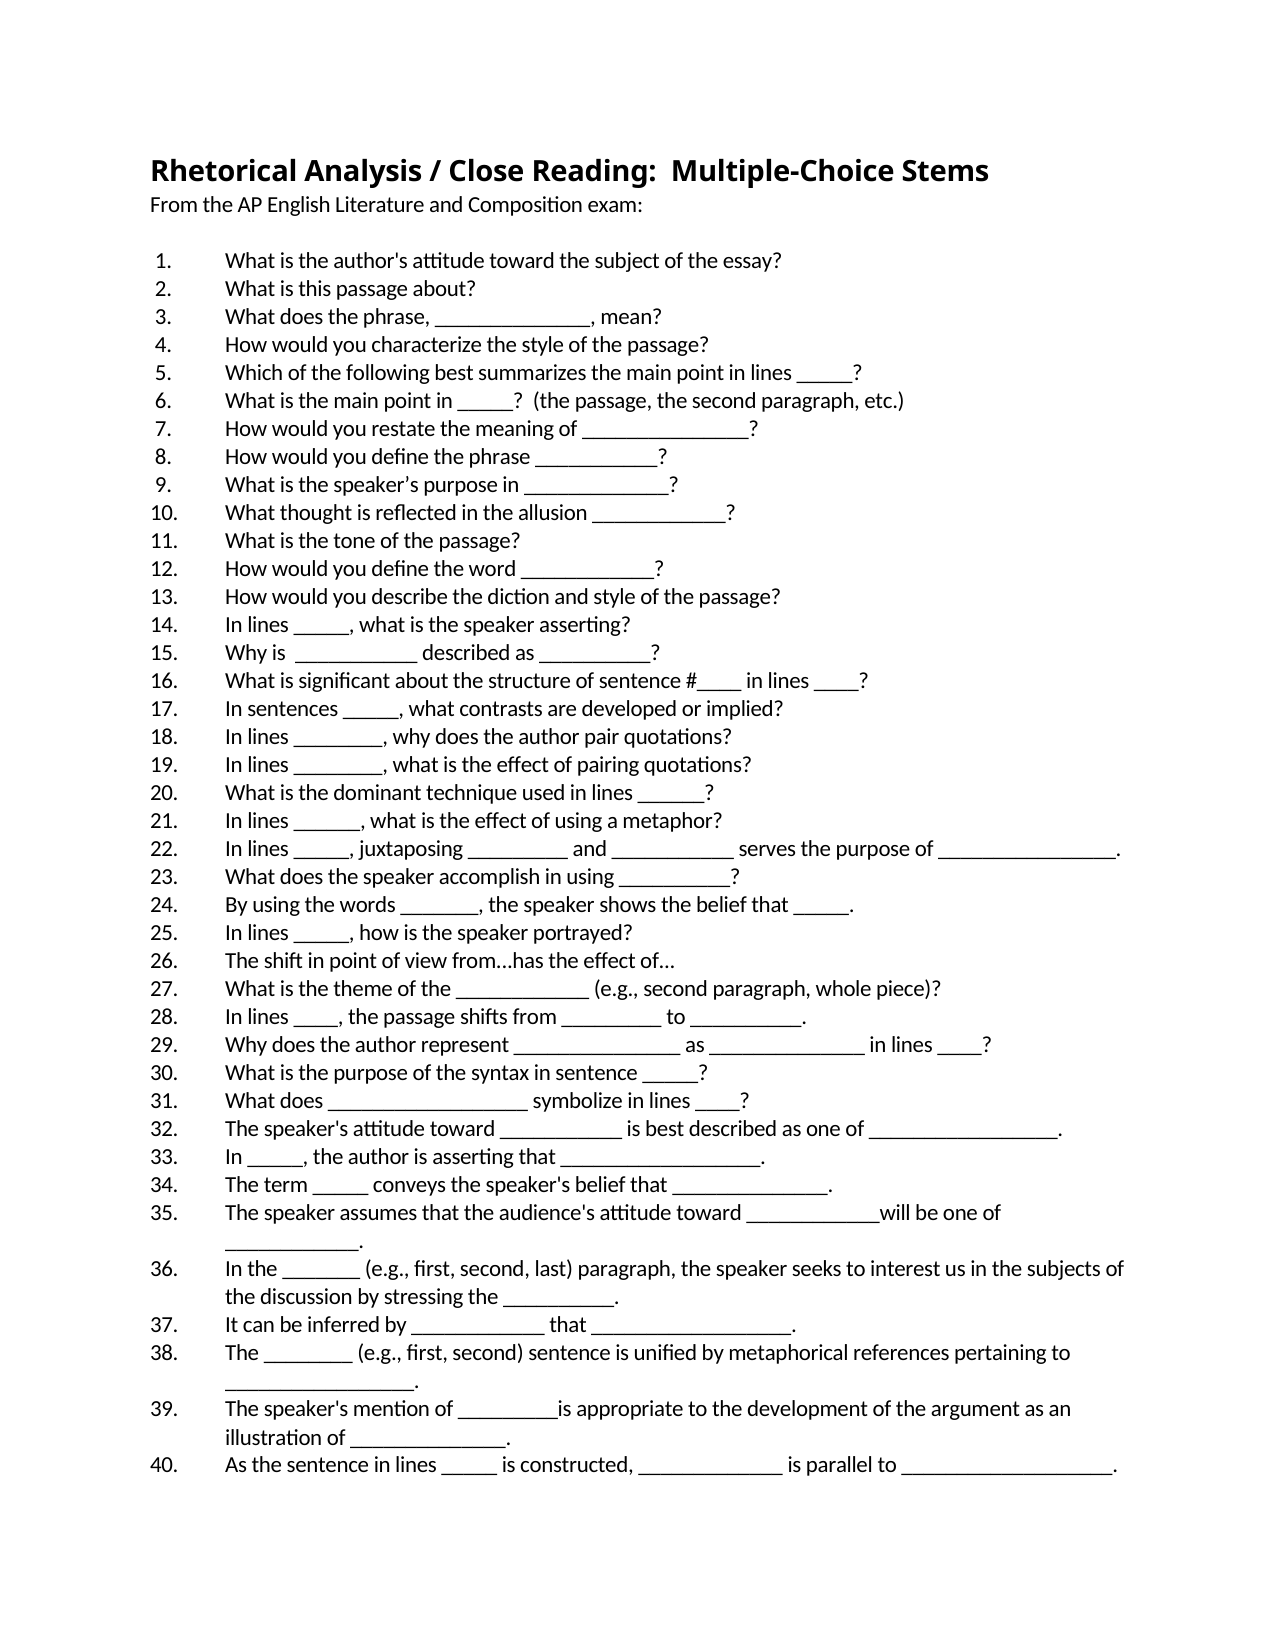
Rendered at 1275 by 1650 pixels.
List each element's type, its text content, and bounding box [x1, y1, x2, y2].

text 16. What is significant about the structure of sentence #____ in lines ____? [150, 666, 1125, 694]
text 32. The speaker's attitude toward ___________ is best described as one of _________________. [150, 1114, 1125, 1142]
text 40. As the sentence in lines _____ is constructed, _____________ is parallel to ___________________. [150, 1451, 1125, 1479]
text 24. By using the words _______, the speaker shows the belief that _____. [150, 890, 1125, 918]
text 13. How would you describe the diction and style of the passage? [150, 582, 1125, 610]
text 23. What does the speaker accomplish in using __________? [150, 862, 1125, 890]
text 39. The speaker's mention of _________is appropriate to the development of the argument as an illustration of ______________. [150, 1394, 1125, 1451]
text 25. In lines _____, how is the speaker portrayed? [150, 918, 1125, 946]
text 5. Which of the following best summarizes the main point in lines _____? [150, 358, 1125, 386]
text 35. The speaker assumes that the audience's attitude toward ____________will be one of ____________. [150, 1198, 1125, 1254]
text 1. What is the author's attitude toward the subject of the essay? [150, 246, 1125, 274]
text 19. In lines ________, what is the effect of pairing quotations? [150, 750, 1125, 778]
text 11. What is the tone of the passage? [150, 526, 1125, 554]
text 20. What is the dominant technique used in lines ______? [150, 778, 1125, 806]
text 9. What is the speaker’s purpose in _____________? [150, 470, 1125, 498]
text 6. What is the main point in _____? (the passage, the second paragraph, etc.) [150, 386, 1125, 414]
text 28. In lines ____, the passage shifts from _________ to __________. [150, 1002, 1125, 1030]
text 37. It can be inferred by ____________ that __________________. [150, 1311, 1125, 1338]
text 15. Why is ___________ described as __________? [150, 638, 1125, 666]
text 34. The term _____ conveys the speaker's belief that ______________. [150, 1170, 1125, 1198]
text 14. In lines _____, what is the speaker asserting? [150, 610, 1125, 638]
text 22. In lines _____, juxtaposing _________ and ___________ serves the purpose of ________________. [150, 834, 1125, 862]
text Rhetorical Analysis / Close Reading: Multiple-Choice Stems [150, 150, 1125, 190]
text 2. What is this passage about? [150, 274, 1125, 302]
text 33. In _____, the author is asserting that __________________. [150, 1142, 1125, 1170]
text 27. What is the theme of the ____________ (e.g., second paragraph, whole piece)? [150, 974, 1125, 1002]
text 36. In the _______ (e.g., first, second, last) paragraph, the speaker seeks to interest us in the subjects of the discussion by stressing the __________. [150, 1254, 1125, 1311]
text 7. How would you restate the meaning of _______________? [150, 414, 1125, 442]
text 3. What does the phrase, ______________, mean? [150, 302, 1125, 330]
text 18. In lines ________, why does the author pair quotations? [150, 722, 1125, 750]
text 21. In lines ______, what is the effect of using a metaphor? [150, 806, 1125, 834]
text 8. How would you define the phrase ___________? [150, 442, 1125, 470]
text 29. Why does the author represent _______________ as ______________ in lines ____? [150, 1030, 1125, 1058]
text 30. What is the purpose of the syntax in sentence _____? [150, 1058, 1125, 1086]
text 31. What does __________________ symbolize in lines ____? [150, 1086, 1125, 1114]
text 38. The ________ (e.g., first, second) sentence is unified by metaphorical references pertaining to _________________. [150, 1338, 1125, 1394]
text 26. The shift in point of view from...has the effect of... [150, 946, 1125, 974]
text 10. What thought is reflected in the allusion ____________? [150, 498, 1125, 526]
text 17. In sentences _____, what contrasts are developed or implied? [150, 694, 1125, 722]
text From the AP English Literature and Composition exam: [150, 190, 1125, 218]
text 12. How would you define the word ____________? [150, 554, 1125, 582]
text 4. How would you characterize the style of the passage? [150, 330, 1125, 358]
